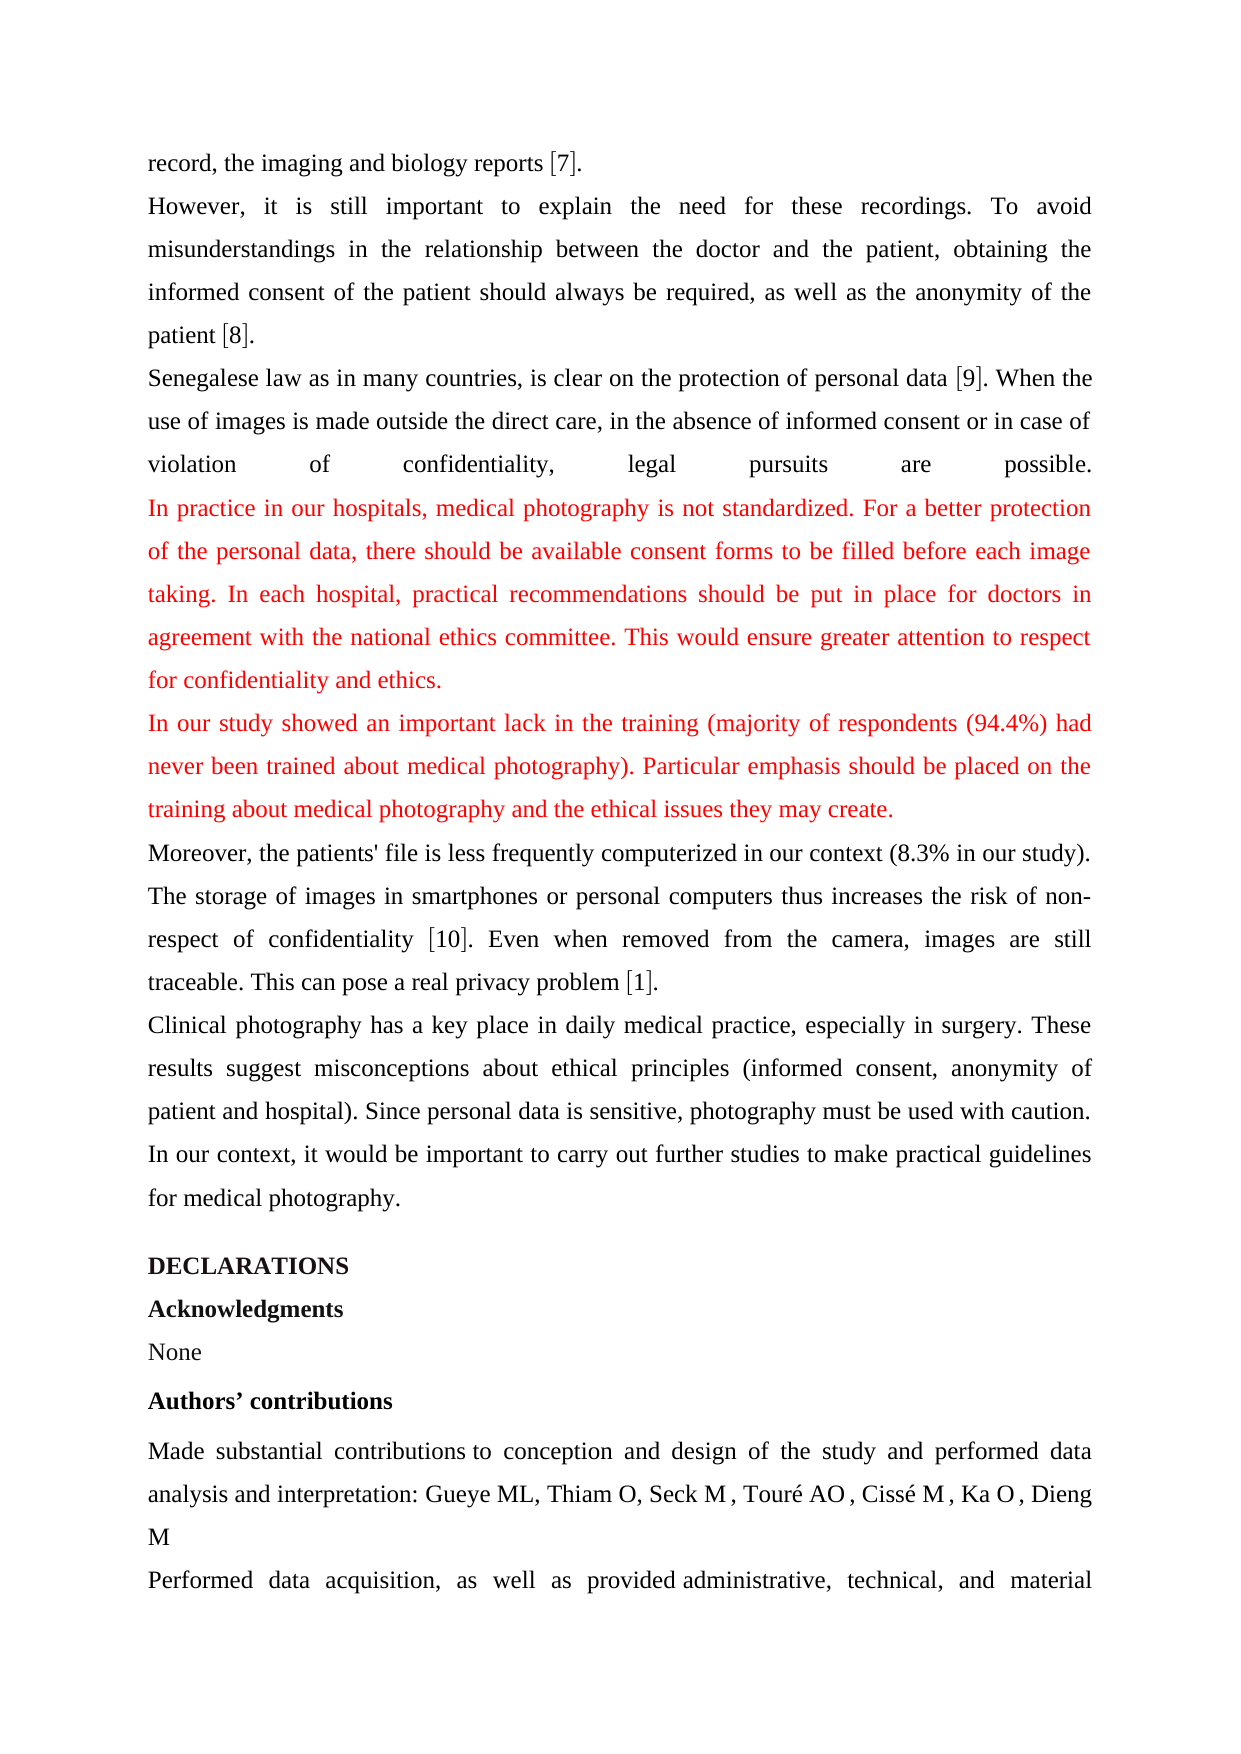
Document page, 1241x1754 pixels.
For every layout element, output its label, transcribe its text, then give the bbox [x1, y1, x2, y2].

text Moreover, the patients' file is less frequently computerized in our context (8.3% in our study). The storage of images in smartphones or personal computers thus increases the risk of non-respect of confidentiality 10. Even when removed from the camera, images are still traceable. This can pose a real privacy problem 1. [148, 838, 1093, 996]
text Acknowledgments [148, 1294, 1093, 1323]
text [148, 1565, 1093, 1594]
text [148, 148, 1093, 176]
text In our study showed an important lack in the training (majority of respondents (94.4%) had never been trained about medical photography). Particular emphasis should be placed on the training about medical photography and the ethical issues they may create. [148, 708, 1093, 823]
text Made substantial contributions to conception and design of the study and performed data analysis and interpretation: Gueye ML, Thiam O, Seck M , Touré AO , Cissé M , Ka O , Dieng M [148, 1436, 1093, 1551]
text Senegalese law as in many countries, is clear on the protection of personal data 9. When the use of images is made outside the direct care, in the absence of informed consent or in case of violation of confidentiality, legal pursuits are possible. In practice in our hospitals, medical photography is not standardized. For a better protection of the personal data, there should be available consent forms to be filled before each image taking. In each hospital, practical recommendations should be put in place for doctors in agreement with the national ethics committee. This would ensure greater attention to respect for confidentiality and ethics. [148, 363, 1093, 694]
text Authors’ contributions [148, 1386, 1068, 1415]
text However, it is still important to explain the need for these recordings. To avoid misunderstandings in the relationship between the doctor and the patient, obtaining the informed consent of the patient should always be required, as well as the anonymity of the patient 8. [148, 191, 1093, 349]
text Clinical photography has a key place in daily medical practice, especially in surgery. These results suggest misconceptions about ethical principles (informed consent, anonymity of patient and hospital). Since personal data is sensitive, photography must be used with caution. In our context, it would be important to carry out further studies to make practical guidelines for medical photography. [148, 1010, 1093, 1211]
text None [148, 1337, 1068, 1366]
text DECLARATIONS [148, 1251, 1093, 1279]
